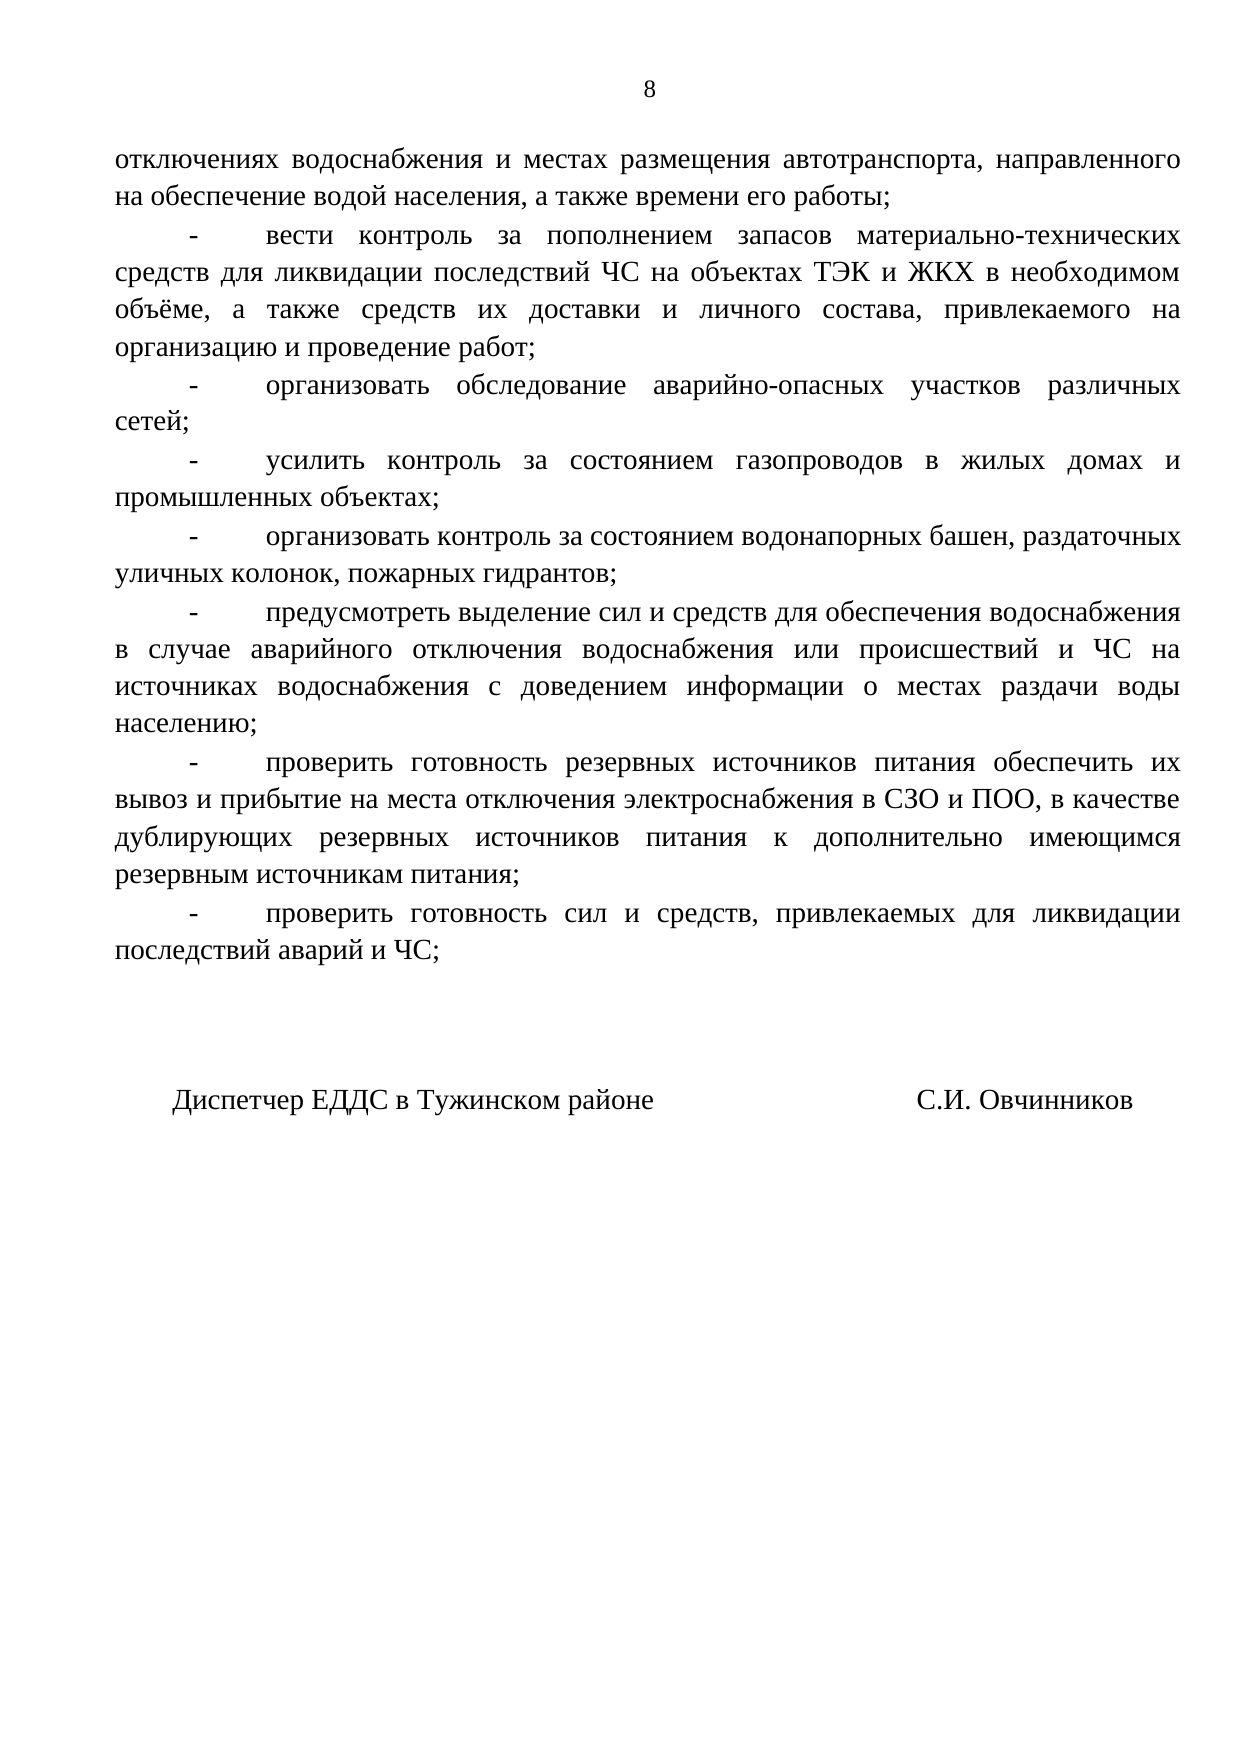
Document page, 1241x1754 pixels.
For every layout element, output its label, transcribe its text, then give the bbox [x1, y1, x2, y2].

text Диспетчер ЕДДС в Тужинском районе С.И. Овчинников [118, 1082, 1187, 1116]
list проверить готовность резервных источников питания обеспечить их вывоз и прибытие на места отключения электроснабжения в СЗО и ПОО, в качестве дублирующих резервных источников питания к дополнительно имеющимся резервным источникам питания; [114, 744, 1182, 889]
list организовать контроль за состоянием водонапорных башен, раздаточных уличных колонок, пожарных гидрантов; [114, 518, 1182, 589]
list усилить контроль за состоянием газопроводов в жилых домах и промышленных объектах; [114, 442, 1182, 513]
list вести контроль за пополнением запасов материально-технических средств для ликвидации последствий ЧС на объектах ТЭК и ЖКХ в необходимом объёме, а также средств их доставки и личного состава, привлекаемого на организацию и проведение работ; [114, 217, 1182, 362]
list проверить готовность сил и средств, привлекаемых для ликвидации последствий аварий и ЧС; [114, 895, 1182, 965]
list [114, 141, 1182, 212]
list организовать обследование аварийно-опасных участков различных сетей; [114, 367, 1182, 437]
list предусмотреть выделение сил и средств для обеспечения водоснабжения в случае аварийного отключения водоснабжения или происшествий и ЧС на источниках водоснабжения с доведением информации о местах раздачи воды населению; [114, 594, 1182, 739]
